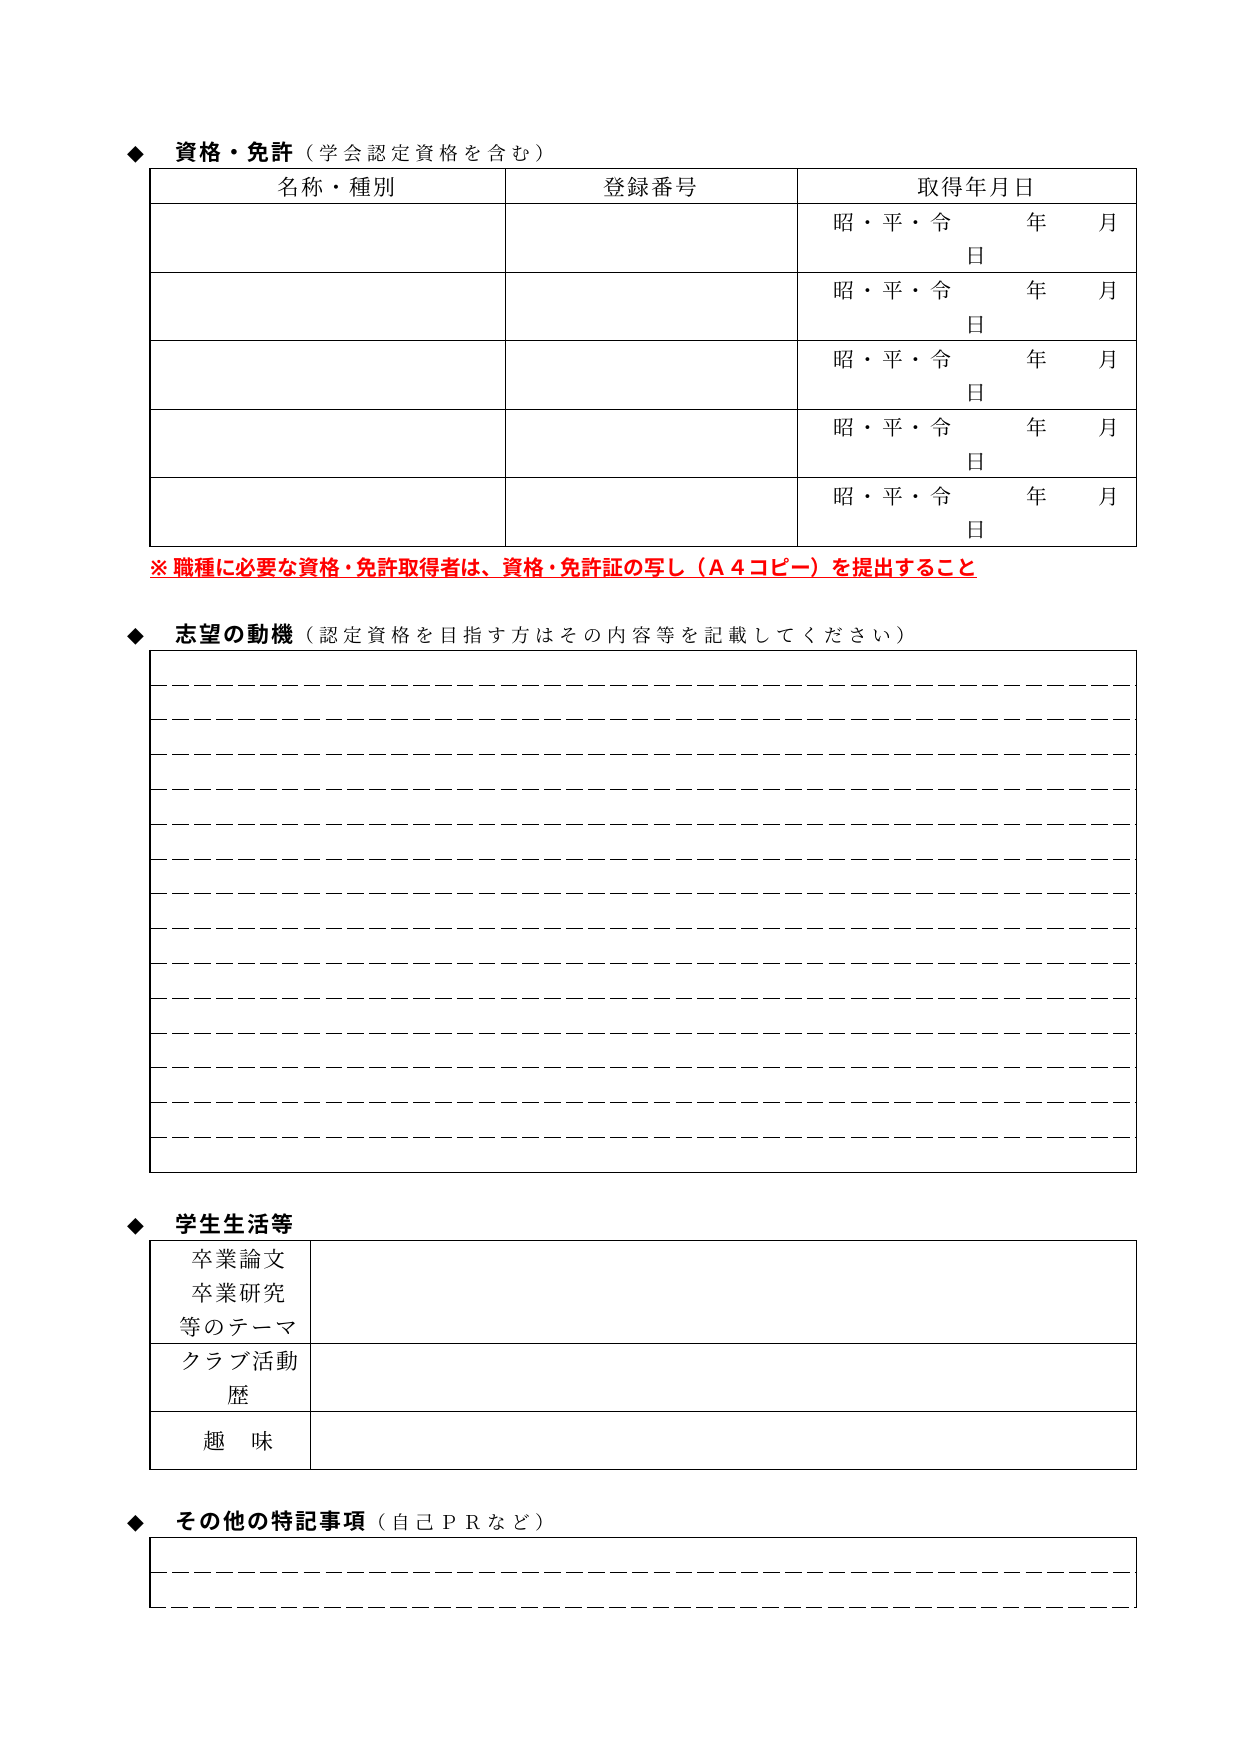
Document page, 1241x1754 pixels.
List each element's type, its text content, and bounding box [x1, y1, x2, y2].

list 志望の動機（認定資格を目指す方はその内容等を記載してください） [127, 616, 1113, 650]
table_cell 趣 味 [151, 1412, 310, 1469]
table_cell 昭・平・令 年 月 日 [798, 478, 1136, 546]
table_cell [506, 478, 797, 546]
table_cell [151, 1033, 1136, 1067]
table_cell [151, 859, 1136, 893]
table_header [151, 651, 1136, 684]
table_header [311, 1241, 1136, 1342]
table_cell [151, 1067, 1136, 1102]
table_cell [506, 410, 797, 477]
table_cell [151, 928, 1136, 963]
table_cell [151, 410, 505, 477]
table_cell [151, 719, 1136, 754]
text ※ 職種に必要な資格・免許取得者は、資格・免許証の写し（Ａ４コピー）を提出すること [127, 547, 1113, 582]
table_cell [311, 1412, 1136, 1469]
table_cell クラブ活動歴 [151, 1344, 310, 1411]
table_cell [506, 341, 797, 409]
table_cell [151, 754, 1136, 789]
list 資格・免許（学会認定資格を含む） [127, 134, 1113, 168]
list 学生生活等 [127, 1206, 1113, 1240]
table_cell [506, 204, 797, 272]
table_cell [151, 789, 1136, 824]
table_cell [151, 273, 505, 340]
table_cell 昭・平・令 年 月 日 [798, 410, 1136, 477]
table_cell [151, 824, 1136, 858]
table_cell [311, 1344, 1136, 1411]
table_cell [151, 341, 505, 409]
table_cell 昭・平・令 年 月 日 [798, 273, 1136, 340]
table_cell [151, 893, 1136, 928]
list その他の特記事項（自己ＰＲなど） [127, 1503, 1113, 1537]
table_header 名称・種別 [151, 169, 505, 203]
table_header [151, 1538, 1136, 1572]
table_cell 昭・平・令 年 月 日 [798, 204, 1136, 272]
table_cell [151, 204, 505, 272]
table_cell [151, 998, 1136, 1032]
table_cell [151, 478, 505, 546]
table_cell 昭・平・令 年 月 日 [798, 341, 1136, 409]
table_header 登録番号 [506, 169, 797, 203]
table_header 卒業論文 卒業研究 等のテーマ [151, 1241, 310, 1342]
table_cell [151, 1137, 1136, 1172]
table_cell [151, 963, 1136, 998]
table_cell [151, 1572, 1136, 1607]
table_cell [506, 273, 797, 340]
table_cell [151, 1102, 1136, 1137]
table_header 取得年月日 [798, 169, 1136, 203]
table_cell [151, 685, 1136, 719]
